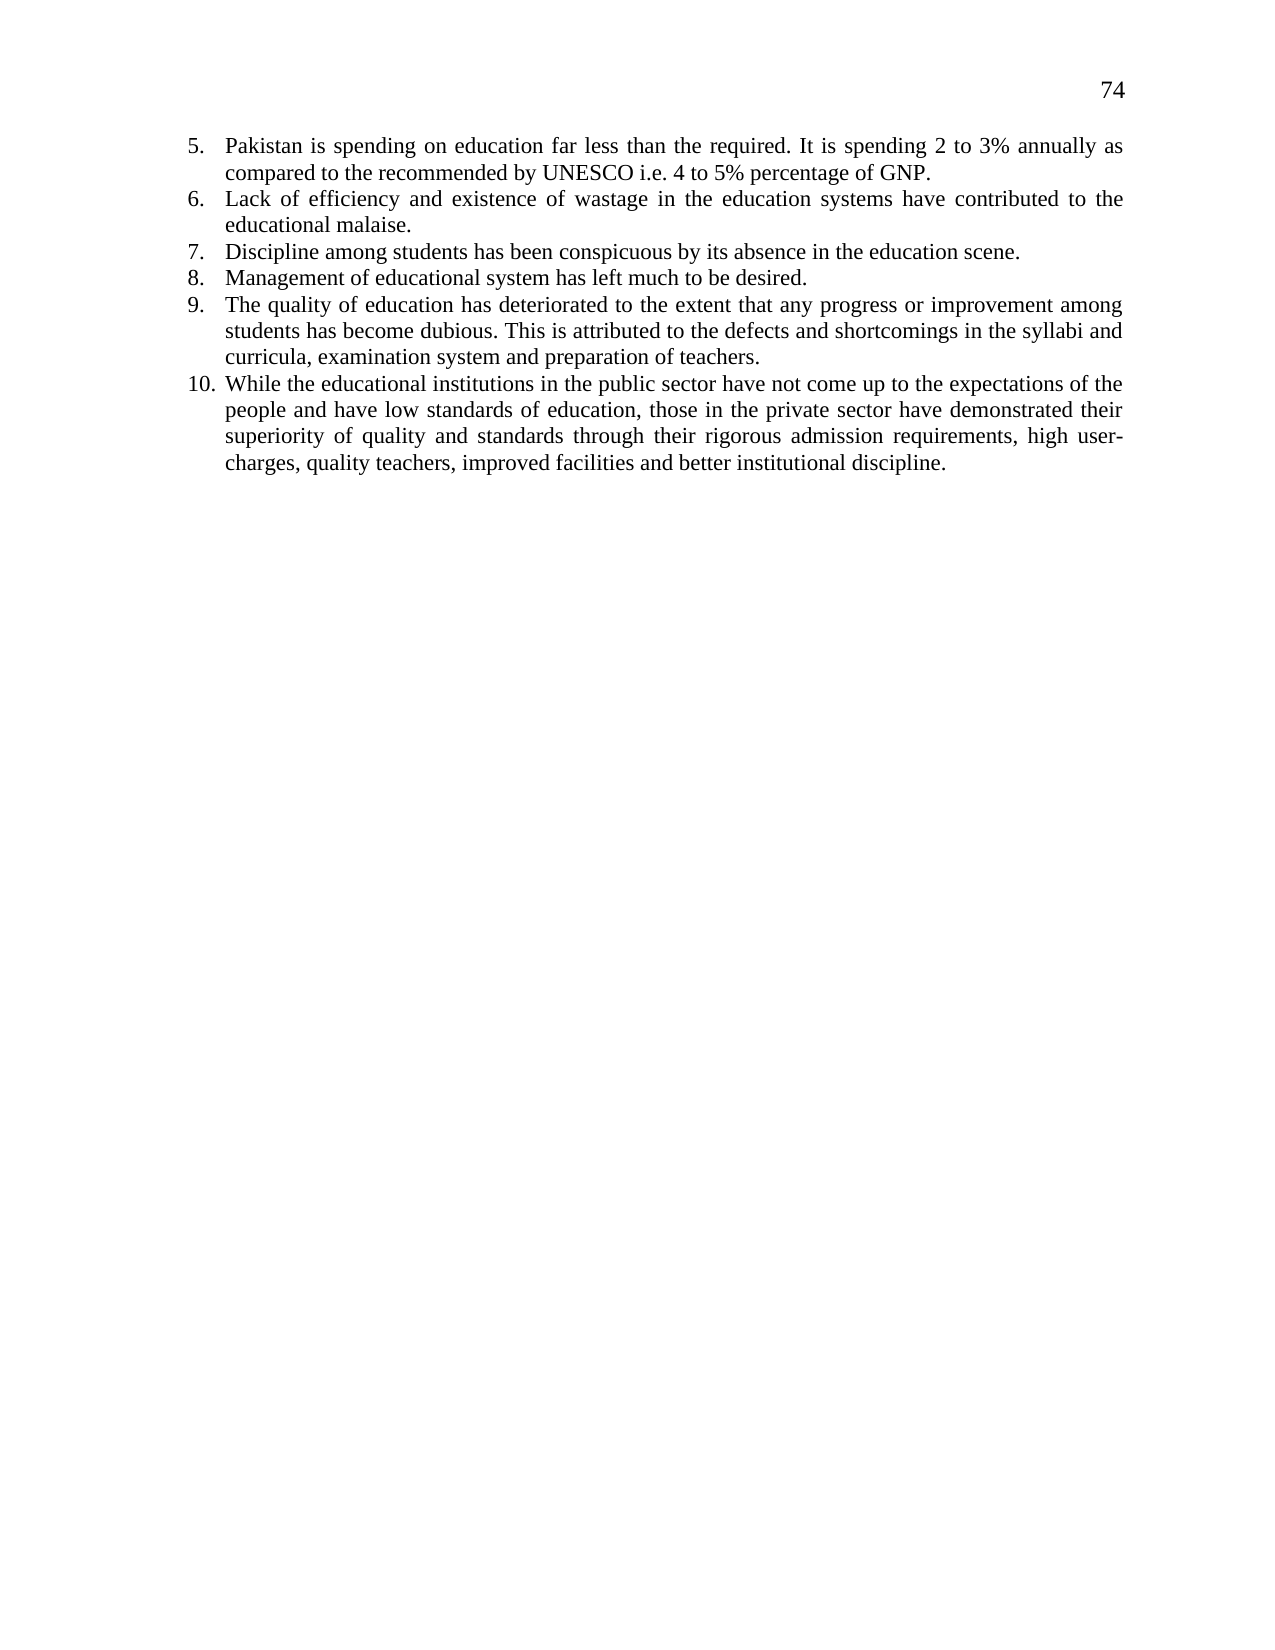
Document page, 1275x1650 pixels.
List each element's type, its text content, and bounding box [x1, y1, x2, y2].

list Discipline among students has been conspicuous by its absence in the education scene. [187, 238, 1125, 264]
list While the educational institutions in the public sector have not come up to the expectations of the people and have low standards of education, those in the private sector have demonstrated their superiority of quality and standards through their rigorous admission requirements, high user-charges, quality teachers, improved facilities and better institutional discipline. [187, 370, 1125, 475]
list Pakistan is spending on education far less than the required. It is spending 2 to 3% annually as compared to the recommended by UNESCO i.e. 4 to 5% percentage of GNP. [187, 132, 1125, 185]
list The quality of education has deteriorated to the extent that any progress or improvement among students has become dubious. This is attributed to the defects and shortcomings in the syllabi and curricula, examination system and preparation of teachers. [187, 291, 1125, 370]
list Management of educational system has left much to be desired. [187, 264, 1125, 291]
list Lack of efficiency and existence of wastage in the education systems have contributed to the educational malaise. [187, 185, 1125, 238]
